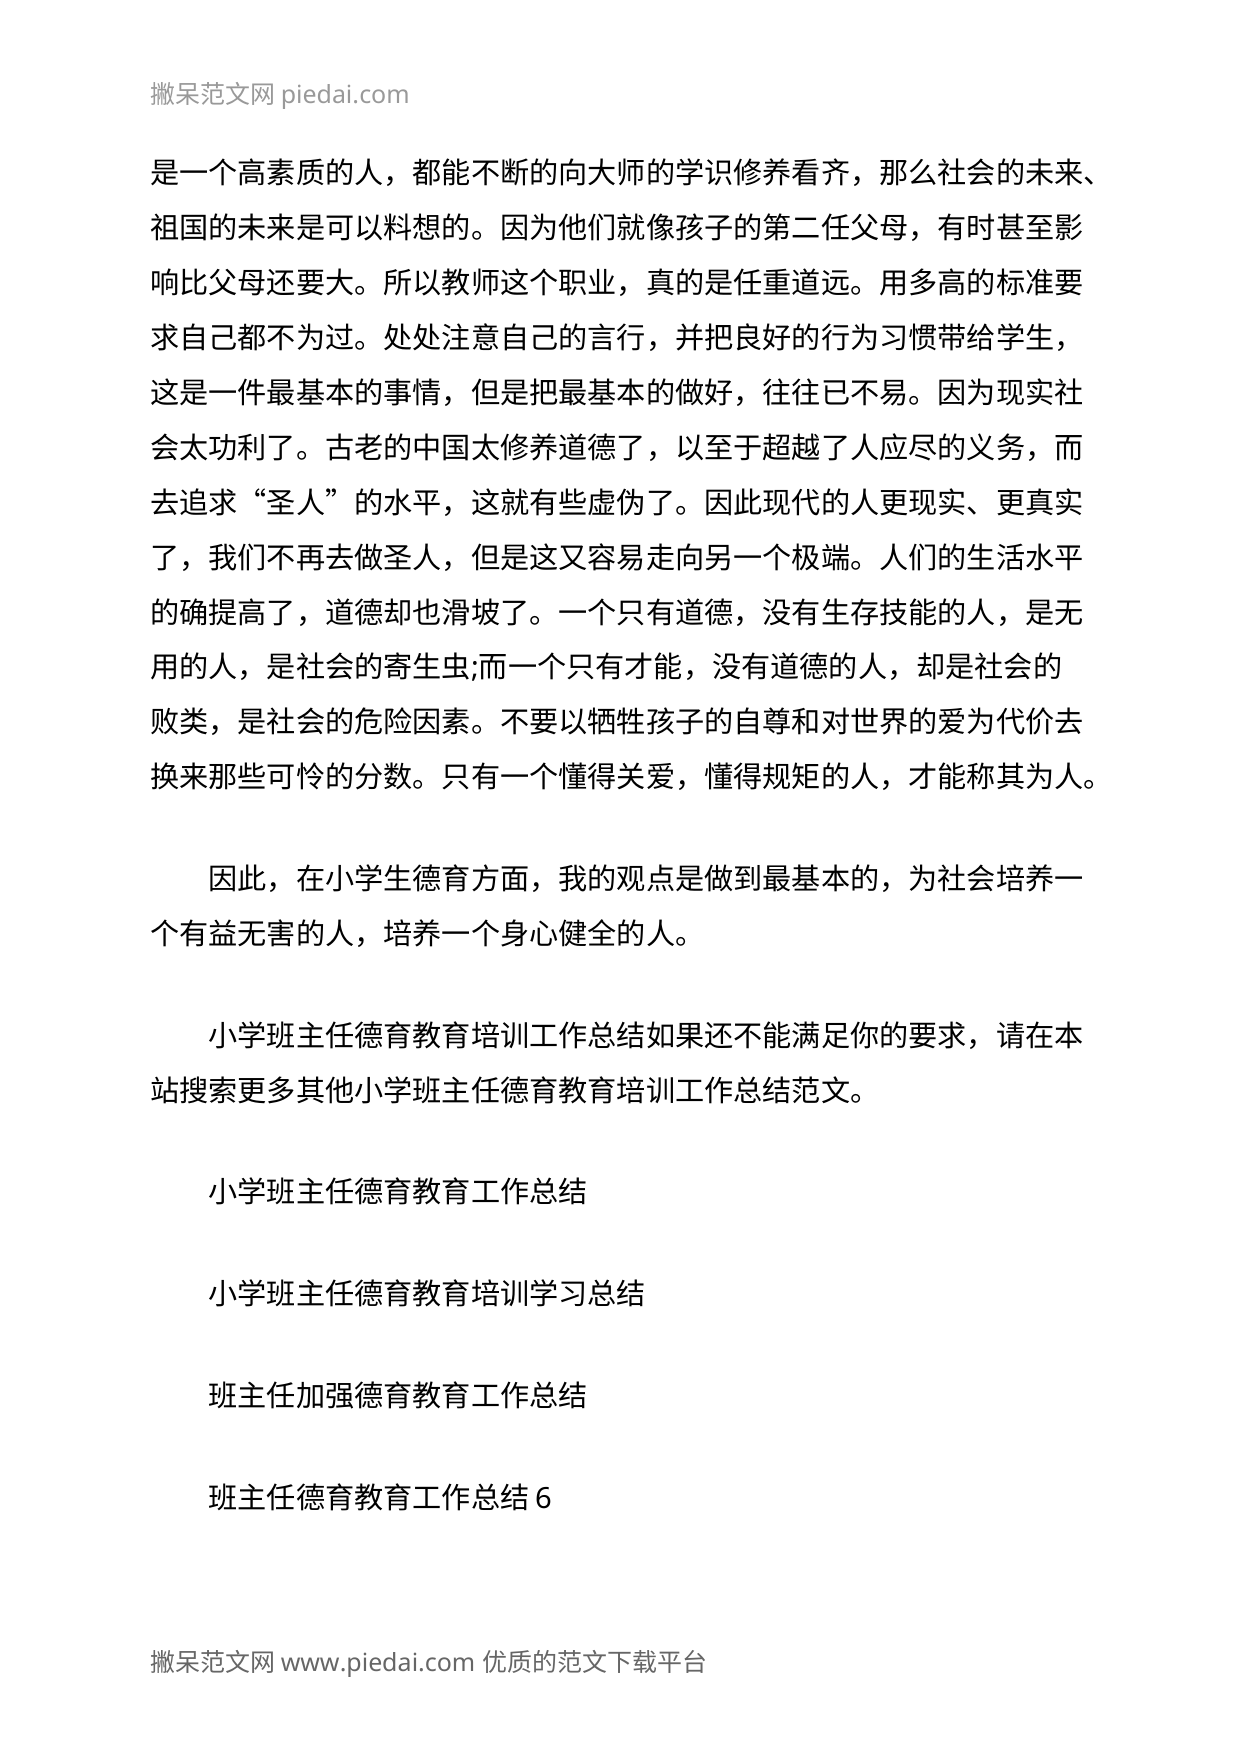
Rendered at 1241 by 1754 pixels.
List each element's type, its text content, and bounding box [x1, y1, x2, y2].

text 小学班主任德育教育工作总结 [150, 1169, 1090, 1211]
text 班主任德育教育工作总结6 [150, 1474, 1090, 1517]
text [150, 150, 1090, 796]
text 因此，在小学生德育方面，我的观点是做到最基本的，为社会培养一个有益无害的人，培养一个身心健全的人。 [150, 856, 1090, 953]
text 班主任加强德育教育工作总结 [150, 1373, 1090, 1415]
text 小学班主任德育教育培训学习总结 [150, 1271, 1090, 1313]
text 小学班主任德育教育培训工作总结如果还不能满足你的要求，请在本站搜索更多其他小学班主任德育教育培训工作总结范文。 [150, 1012, 1090, 1109]
